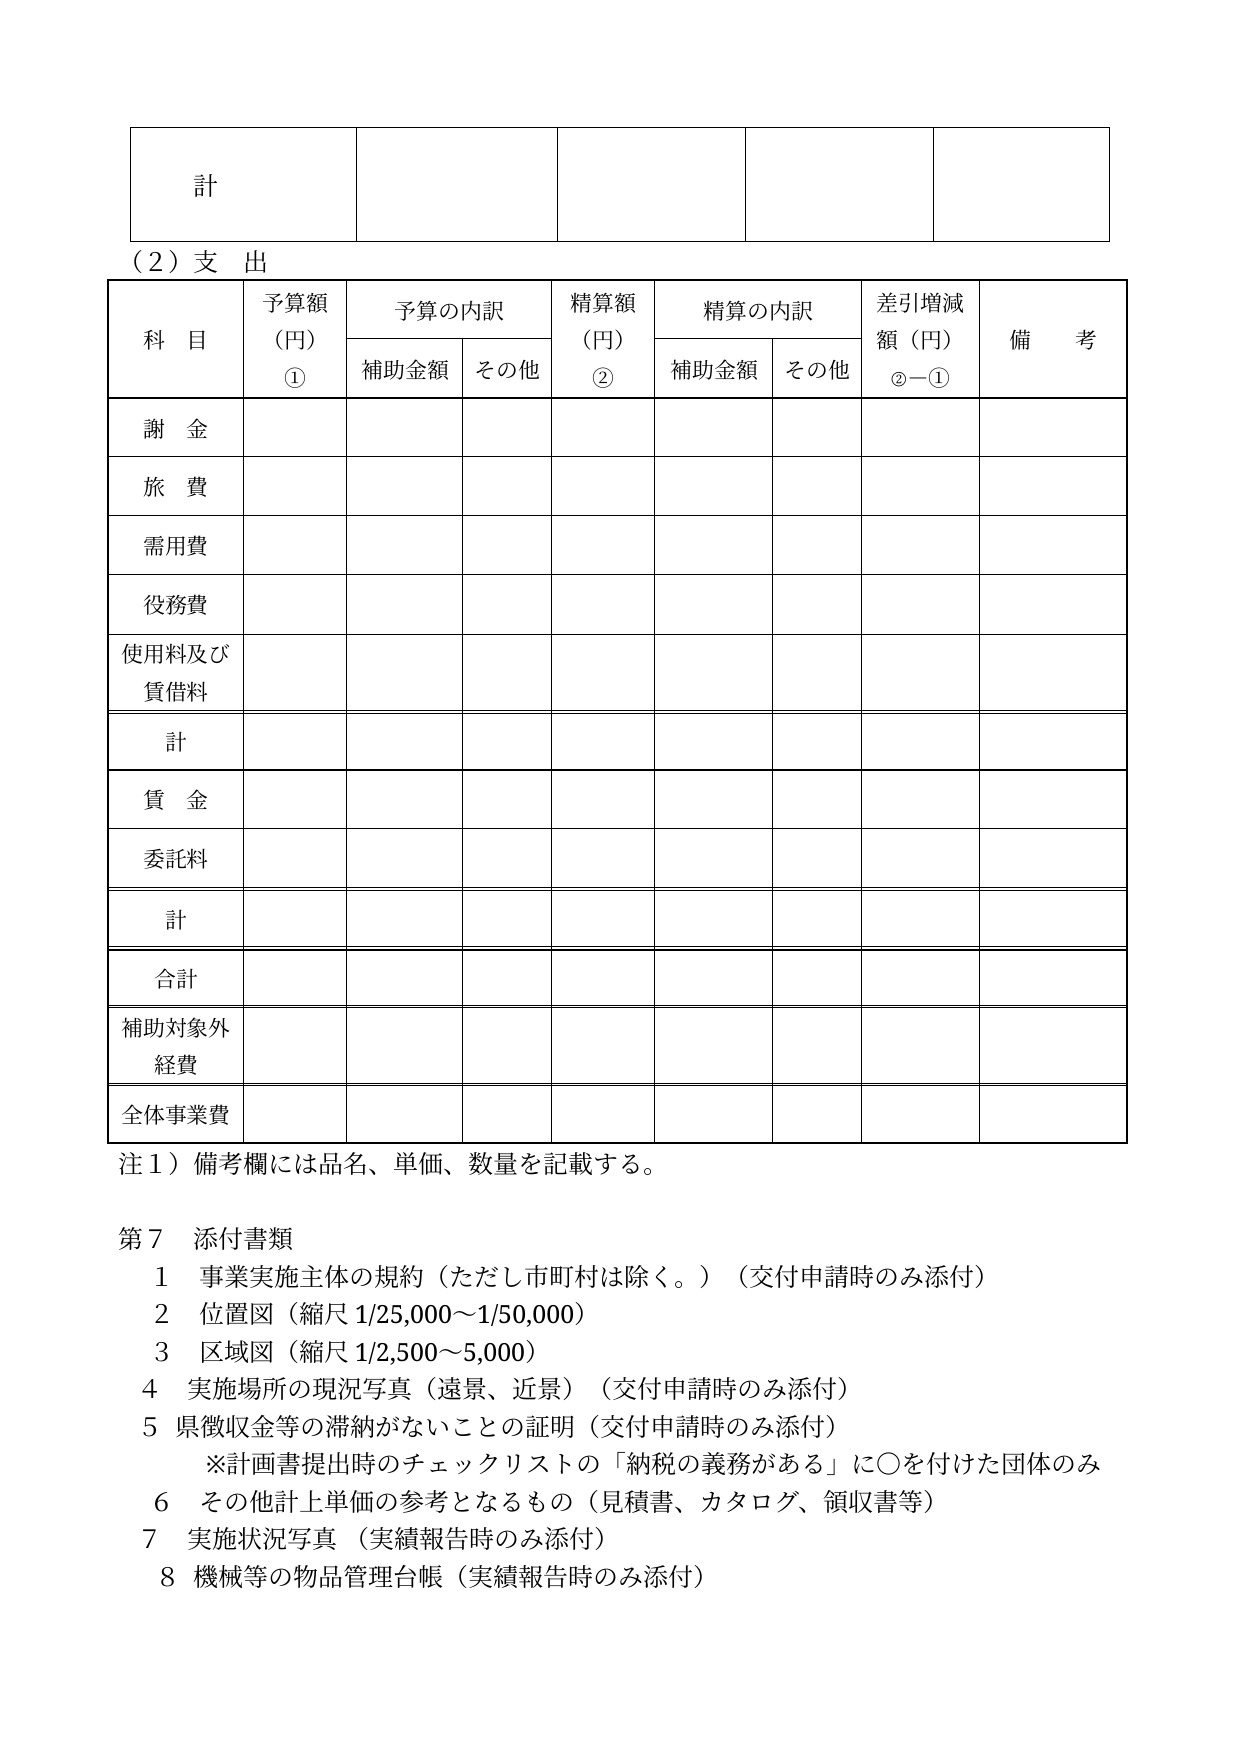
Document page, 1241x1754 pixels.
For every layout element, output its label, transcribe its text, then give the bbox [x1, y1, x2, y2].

table_cell [244, 1008, 346, 1083]
text ７ 実施状況写真 （実績報告時のみ添付） [118, 1519, 1122, 1557]
table_cell [552, 457, 654, 515]
table_cell [244, 575, 346, 633]
table_cell 使用料及び賃借料 [109, 635, 243, 709]
table_cell [773, 771, 861, 828]
table_cell [463, 951, 551, 1005]
table_cell [463, 714, 551, 768]
table_cell [347, 891, 462, 946]
table_cell その他 [463, 339, 551, 397]
table_cell [347, 635, 462, 709]
table_cell [862, 635, 979, 709]
table_cell [655, 1086, 772, 1142]
text ６ その他計上単価の参考となるもの（見積書、カタログ、領収書等） [118, 1482, 1122, 1519]
table_cell [655, 771, 772, 828]
table_cell [463, 771, 551, 828]
table_cell [655, 829, 772, 887]
table_cell [980, 635, 1126, 709]
table_cell [655, 891, 772, 946]
table_cell 計 [109, 714, 243, 768]
table_cell [347, 951, 462, 1005]
table_cell [244, 714, 346, 768]
table_cell [347, 714, 462, 768]
table_cell [552, 399, 654, 456]
table_cell [347, 829, 462, 887]
table_cell [862, 829, 979, 887]
table_cell [347, 771, 462, 828]
table_cell [980, 829, 1126, 887]
table_cell [244, 457, 346, 515]
table_cell [862, 1008, 979, 1083]
table_cell 賃 金 [109, 771, 243, 828]
table_cell [862, 771, 979, 828]
table_cell [862, 575, 979, 633]
table_cell [552, 829, 654, 887]
table_cell [655, 714, 772, 768]
table_cell [347, 575, 462, 633]
table_cell [552, 1008, 654, 1083]
text ８ 機械等の物品管理台帳（実績報告時のみ添付） [118, 1557, 1122, 1594]
table_cell 計 [131, 128, 356, 241]
text ※計画書提出時のチェックリストの「納税の義務がある」に〇を付けた団体のみ [118, 1444, 1122, 1482]
table_cell [244, 829, 346, 887]
table_cell [463, 1008, 551, 1083]
table_cell 補助対象外経費 [109, 1008, 243, 1083]
table_cell [655, 457, 772, 515]
table_cell 旅 費 [109, 457, 243, 515]
table_cell [244, 891, 346, 946]
table_cell [244, 399, 346, 456]
table_cell [980, 1008, 1126, 1083]
table_cell 委託料 [109, 829, 243, 887]
table_header 差引増減額（円） ②－① [862, 281, 979, 397]
table_cell [347, 399, 462, 456]
table_cell [980, 575, 1126, 633]
table_cell [773, 829, 861, 887]
table_cell [244, 771, 346, 828]
table_cell [244, 1086, 346, 1142]
table_cell [773, 714, 861, 768]
table_cell [552, 635, 654, 709]
table_cell [746, 128, 933, 241]
table_cell [773, 951, 861, 1005]
table_header 予算の内訳 [347, 281, 551, 338]
table_cell [655, 951, 772, 1005]
table_cell [655, 399, 772, 456]
table_cell その他 [773, 339, 861, 397]
table_header 精算額（円）② [552, 281, 654, 397]
table_cell [347, 1086, 462, 1142]
table_cell [773, 399, 861, 456]
text 注１）備考欄には品名、単価、数量を記載する。 [118, 1144, 1122, 1182]
table_cell [463, 891, 551, 946]
table_cell 補助金額 [347, 339, 462, 397]
text ２ 位置図（縮尺1/25,000～1/50,000） [118, 1294, 1122, 1332]
table_cell [463, 1086, 551, 1142]
table_cell [347, 457, 462, 515]
text １ 事業実施主体の規約（ただし市町村は除く。）（交付申請時のみ添付） [118, 1257, 1122, 1294]
table_cell [862, 399, 979, 456]
table_cell 役務費 [109, 575, 243, 633]
text ４ 実施場所の現況写真（遠景、近景）（交付申請時のみ添付） [118, 1369, 1122, 1407]
table_cell [980, 891, 1126, 946]
table_cell [773, 516, 861, 574]
text ５ 県徴収金等の滞納がないことの証明（交付申請時のみ添付） [118, 1407, 1122, 1444]
table_cell [773, 635, 861, 709]
table_cell 計 [109, 891, 243, 946]
table_cell [552, 771, 654, 828]
table_cell [862, 714, 979, 768]
table_cell [463, 516, 551, 574]
table_header 科 目 [109, 281, 243, 397]
text 第７ 添付書類 [118, 1219, 1122, 1257]
table_cell [655, 516, 772, 574]
table_cell [773, 1008, 861, 1083]
table_cell [347, 1008, 462, 1083]
text ３ 区域図（縮尺1/2,500～5,000） [118, 1332, 1122, 1369]
table_cell [463, 457, 551, 515]
table_header 予算額（円）① [244, 281, 346, 397]
table_cell [552, 516, 654, 574]
table_cell [552, 891, 654, 946]
table_cell [655, 575, 772, 633]
table_cell [463, 635, 551, 709]
table_cell [558, 128, 745, 241]
table_cell [862, 457, 979, 515]
table_cell [357, 128, 557, 241]
table_cell [552, 1086, 654, 1142]
table_cell [934, 128, 1109, 241]
table_cell [244, 635, 346, 709]
table_cell [655, 1008, 772, 1083]
table_cell [463, 829, 551, 887]
table_header 備 考 [980, 281, 1126, 397]
table_cell [244, 516, 346, 574]
table_cell 補助金額 [655, 339, 772, 397]
table_cell [862, 516, 979, 574]
table_header 精算の内訳 [655, 281, 861, 338]
table_cell [347, 516, 462, 574]
table_cell 需用費 [109, 516, 243, 574]
table_cell [773, 575, 861, 633]
table_cell [980, 457, 1126, 515]
table_cell [552, 714, 654, 768]
table_cell [655, 635, 772, 709]
table_cell [862, 891, 979, 946]
table_cell [980, 399, 1126, 456]
table_cell [244, 951, 346, 1005]
table_cell [773, 457, 861, 515]
table_cell [463, 575, 551, 633]
table_cell [552, 575, 654, 633]
table_cell [980, 714, 1126, 768]
table_cell [773, 1086, 861, 1142]
table_cell 合計 [109, 951, 243, 1005]
table_cell [980, 951, 1126, 1005]
table_cell 全体事業費 [109, 1086, 243, 1142]
table_cell [980, 516, 1126, 574]
table_cell 謝 金 [109, 399, 243, 456]
table_cell [773, 891, 861, 946]
table_cell [862, 1086, 979, 1142]
text （２）支 出 [118, 242, 1122, 279]
table_cell [980, 1086, 1126, 1142]
table_cell [862, 951, 979, 1005]
table_cell [980, 771, 1126, 828]
table_cell [552, 951, 654, 1005]
table_cell [463, 399, 551, 456]
